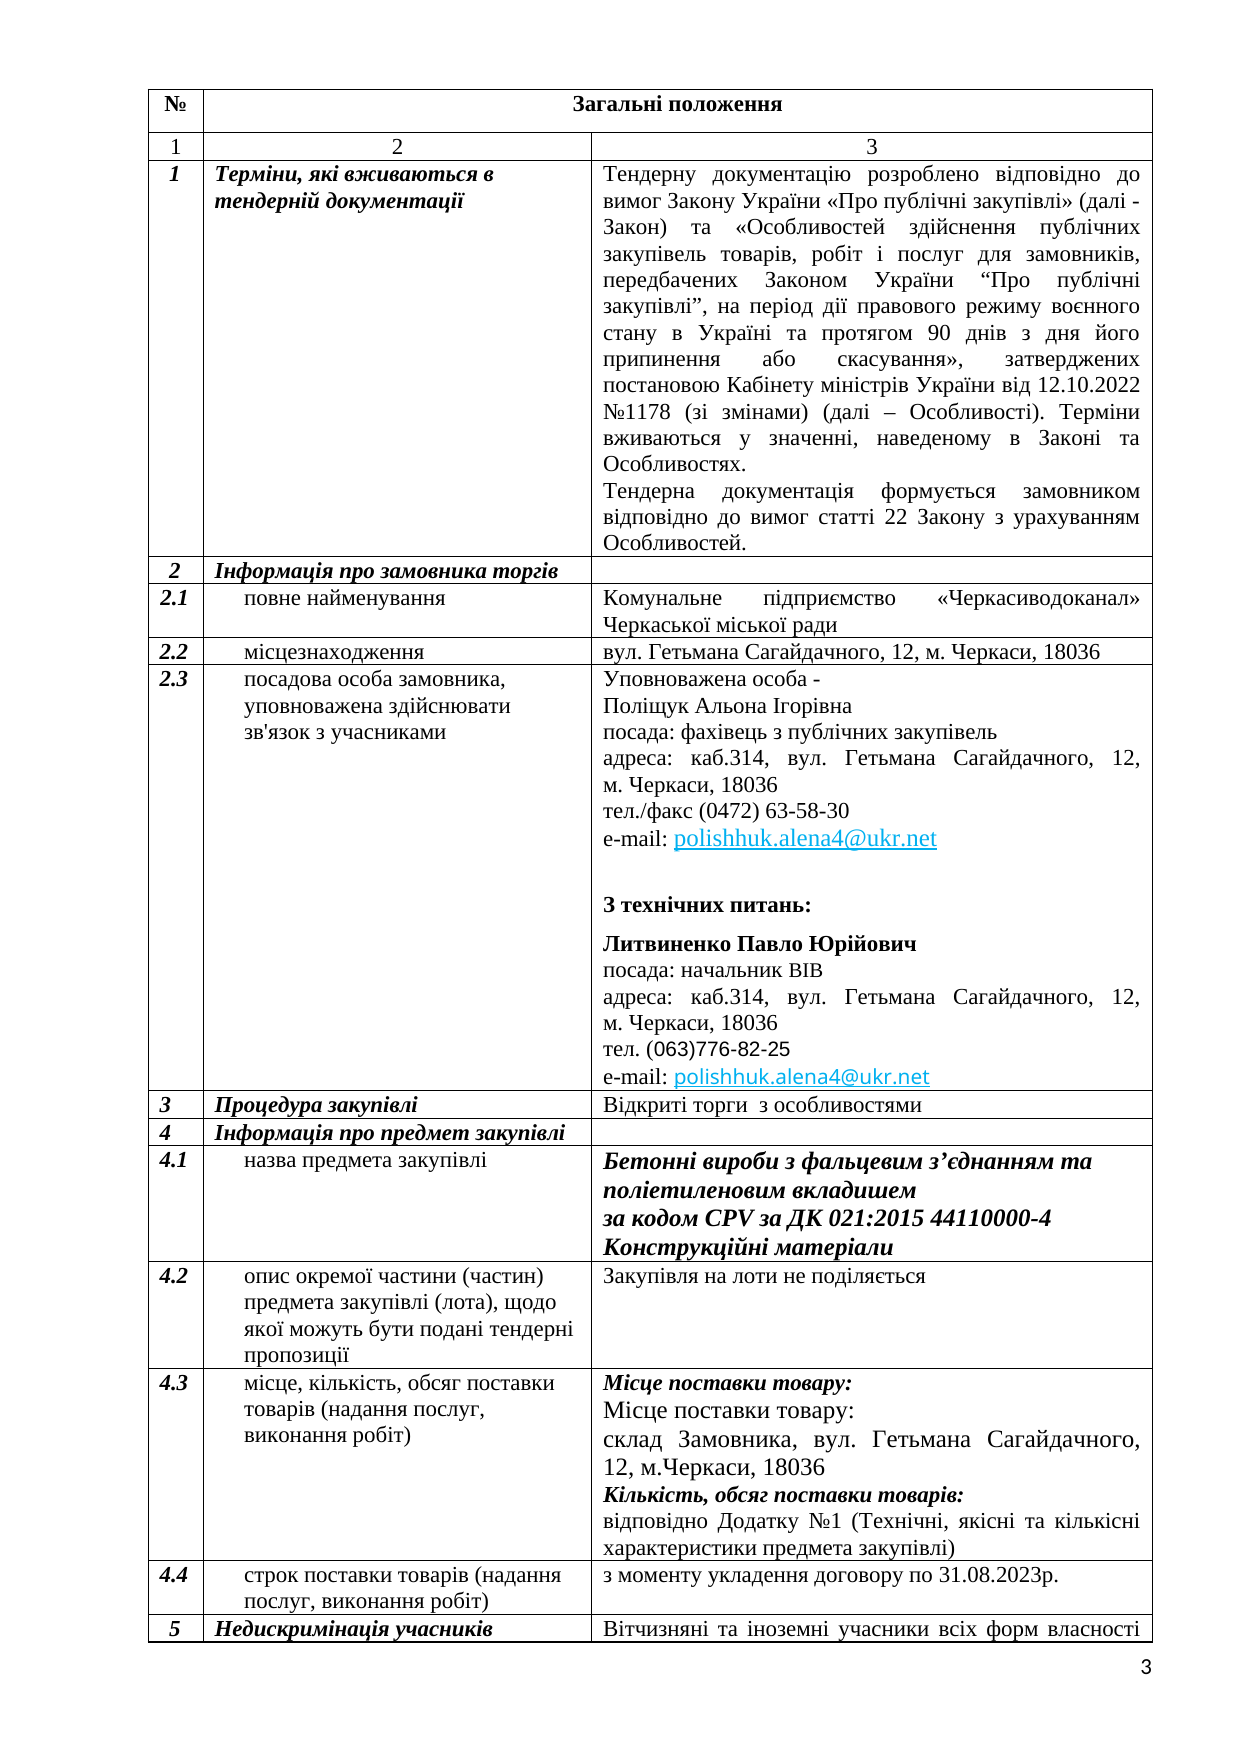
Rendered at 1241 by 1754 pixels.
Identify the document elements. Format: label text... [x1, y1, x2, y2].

table_cell 2 [204, 133, 591, 159]
table_cell Тендерну документацію розроблено відповідно до вимог Закону України «Про публічні закупівлі» (далі - Закон) та «Особливостей здійснення публічних закупівель товарів, робіт і послуг для замовників, передбачених Законом України “Про публічні закупівлі”, на період дії правового режиму воєнного стану в Україні та протягом 90 днів з дня його припинення або скасування», затверджених постановою Кабінету міністрів України від 12.10.2022 №1178 (зі змінами) (далі – Особливості). Терміни вживаються у значенні, наведеному в Законі та Особливостях. Тендерна документація формується замовником відповідно до вимог статті 22 Закону з урахуванням Особливостей. [592, 161, 1152, 556]
table_cell посадова особа замовника, уповноважена здійснювати зв'язок з учасниками [204, 665, 591, 1090]
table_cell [204, 1615, 591, 1641]
table_cell Бетонні вироби з фальцевим з’єднанням та поліетиленовим вкладишем за кодом CPV за ДК 021:2015 44110000-4 Конструкційні матеріали [592, 1146, 1152, 1261]
table_cell повне найменування [204, 584, 591, 637]
table_cell 2.2 [149, 638, 203, 664]
table_cell місце, кількість, обсяг поставки товарів (надання послуг, виконання робіт) [204, 1369, 591, 1560]
table_cell 1 [149, 133, 203, 159]
table_cell Інформація про замовника торгів [204, 557, 591, 583]
table_cell 2.3 [149, 665, 203, 1090]
table_cell 4 [149, 1119, 203, 1145]
table_cell назва предмета закупівлі [204, 1146, 591, 1261]
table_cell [592, 1615, 1152, 1641]
table_cell Терміни, які вживаються в тендерній документації [204, 161, 591, 556]
table_cell Інформація про предмет закупівлі [204, 1119, 591, 1145]
table_cell 4.4 [149, 1561, 203, 1614]
table_cell з моменту укладення договору по 31.08.2023р. [592, 1561, 1152, 1614]
table_cell [592, 1119, 1152, 1145]
table_header Загальні положення [204, 90, 1152, 132]
table_header № [149, 90, 203, 132]
table_cell Відкриті торги з особливостями [592, 1091, 1152, 1118]
table_cell 3 [592, 133, 1152, 159]
table_cell 3 [149, 1091, 203, 1118]
table_cell Закупівля на лоти не поділяється [592, 1262, 1152, 1367]
table_cell 4.1 [149, 1146, 203, 1261]
table_cell [592, 557, 1152, 583]
table_cell Місце поставки товару: Місце поставки товару: склад Замовника, вул. Гетьмана Сагайдачного, 12, м.Черкаси, 18036 Кількість, обсяг поставки товарів: відповідно Додатку №1 (Технічні, якісні та кількісні характеристики предмета закупівлі) [592, 1369, 1152, 1560]
table_cell опис окремої частини (частин) предмета закупівлі (лота), щодо якої можуть бути подані тендерні пропозиції [204, 1262, 591, 1367]
table_cell вул. Гетьмана Сагайдачного, 12, м. Черкаси, 18036 [592, 638, 1152, 664]
table_cell 4.2 [149, 1262, 203, 1367]
table_cell 2 [149, 557, 203, 583]
table_cell 1 [149, 161, 203, 556]
table_cell Комунальне підприємство «Черкасиводоканал» Черкаської міської ради [592, 584, 1152, 637]
table_cell 5 [149, 1615, 203, 1641]
table_cell Процедура закупівлі [204, 1091, 591, 1118]
table_cell 4.3 [149, 1369, 203, 1560]
table_cell строк поставки товарів (надання послуг, виконання робіт) [204, 1561, 591, 1614]
table_cell Уповноважена особа - Поліщук Альона Ігорівна посада: фахівець з публічних закупівель адреса: каб.314, вул. Гетьмана Сагайдачного, 12, м. Черкаси, 18036 тел./факс (0472) 63-58-30 e-mail: polishhuk.alena4@ukr.net З технічних питань: Литвиненко Павло Юрійович посада: начальник ВІВ адреса: каб.314, вул. Гетьмана Сагайдачного, 12, м. Черкаси, 18036 тел. (063)776-82-25 e-mail: polishhuk.alena4@ukr.net [592, 665, 1152, 1090]
table_cell 2.1 [149, 584, 203, 637]
table_cell місцезнаходження [204, 638, 591, 664]
